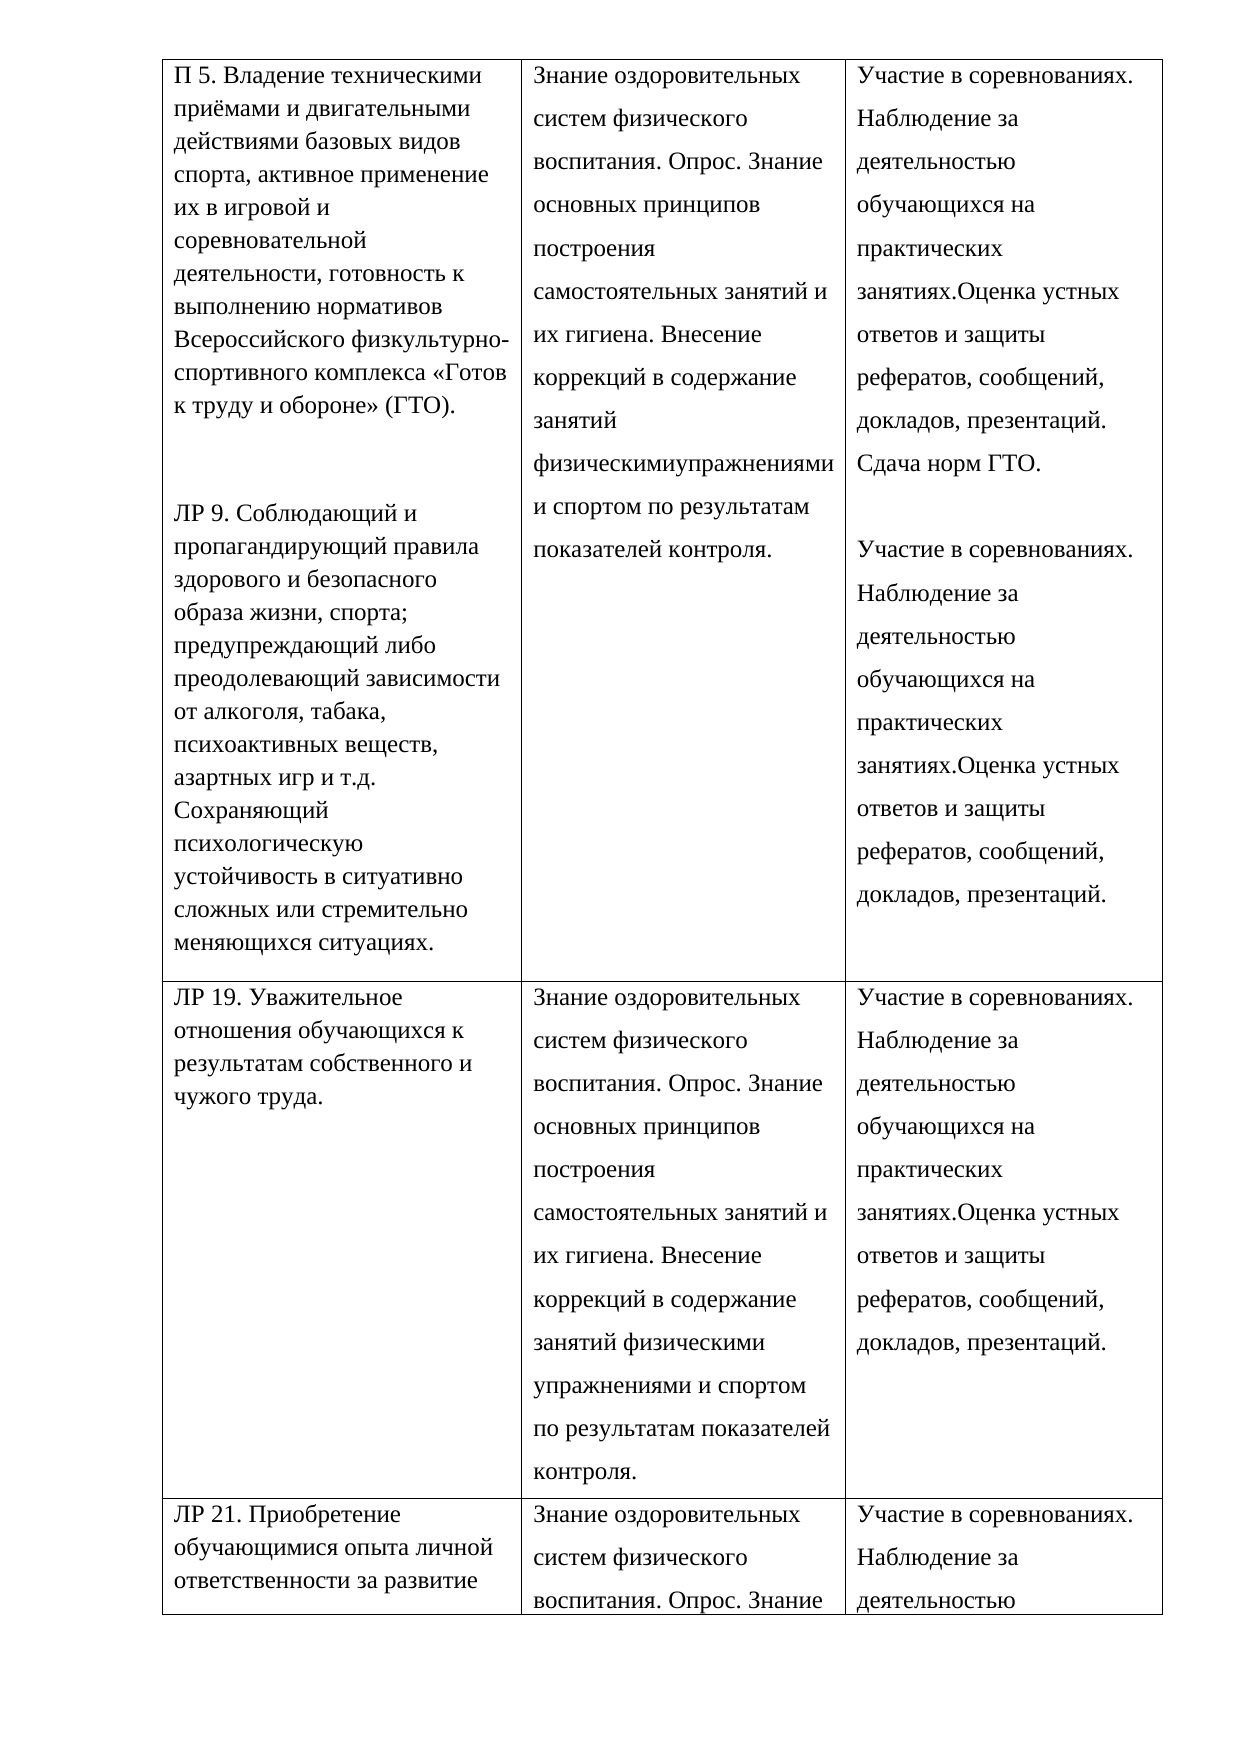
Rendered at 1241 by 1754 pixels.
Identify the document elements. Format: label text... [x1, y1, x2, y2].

table_cell ЛР 19. Уважительное отношения обучающихся к результатам собственного и чужого труда. [163, 982, 521, 1498]
table_cell П 5. Владение техническими приёмами и двигательными действиями базовых видов спорта, активное применение их в игровой и соревновательной деятельности, готовность к выполнению нормативов Всероссийского физкультурно-спортивного комплекса «Готов к труду и обороне» (ГТО). ЛР 9. Соблюдающий и пропагандирующий правила здорового и безопасного образа жизни, спорта; предупреждающий либо преодолевающий зависимости от алкоголя, табака, психоактивных веществ, азартных игр и т.д. Сохраняющий психологическую устойчивость в ситуативно сложных или стремительно меняющихся ситуациях. [163, 60, 521, 981]
table_cell Участие в соревнованиях. Наблюдение за деятельностью обучающихся на практических занятиях.Оценка устных ответов и защиты рефератов, сообщений, докладов, презентаций. Сдача норм ГТО. Участие в соревнованиях. Наблюдение за деятельностью обучающихся на практических занятиях.Оценка устных ответов и защиты рефератов, сообщений, докладов, презентаций. [846, 60, 1162, 981]
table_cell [522, 1499, 845, 1614]
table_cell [163, 1499, 521, 1614]
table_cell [846, 1499, 1162, 1614]
